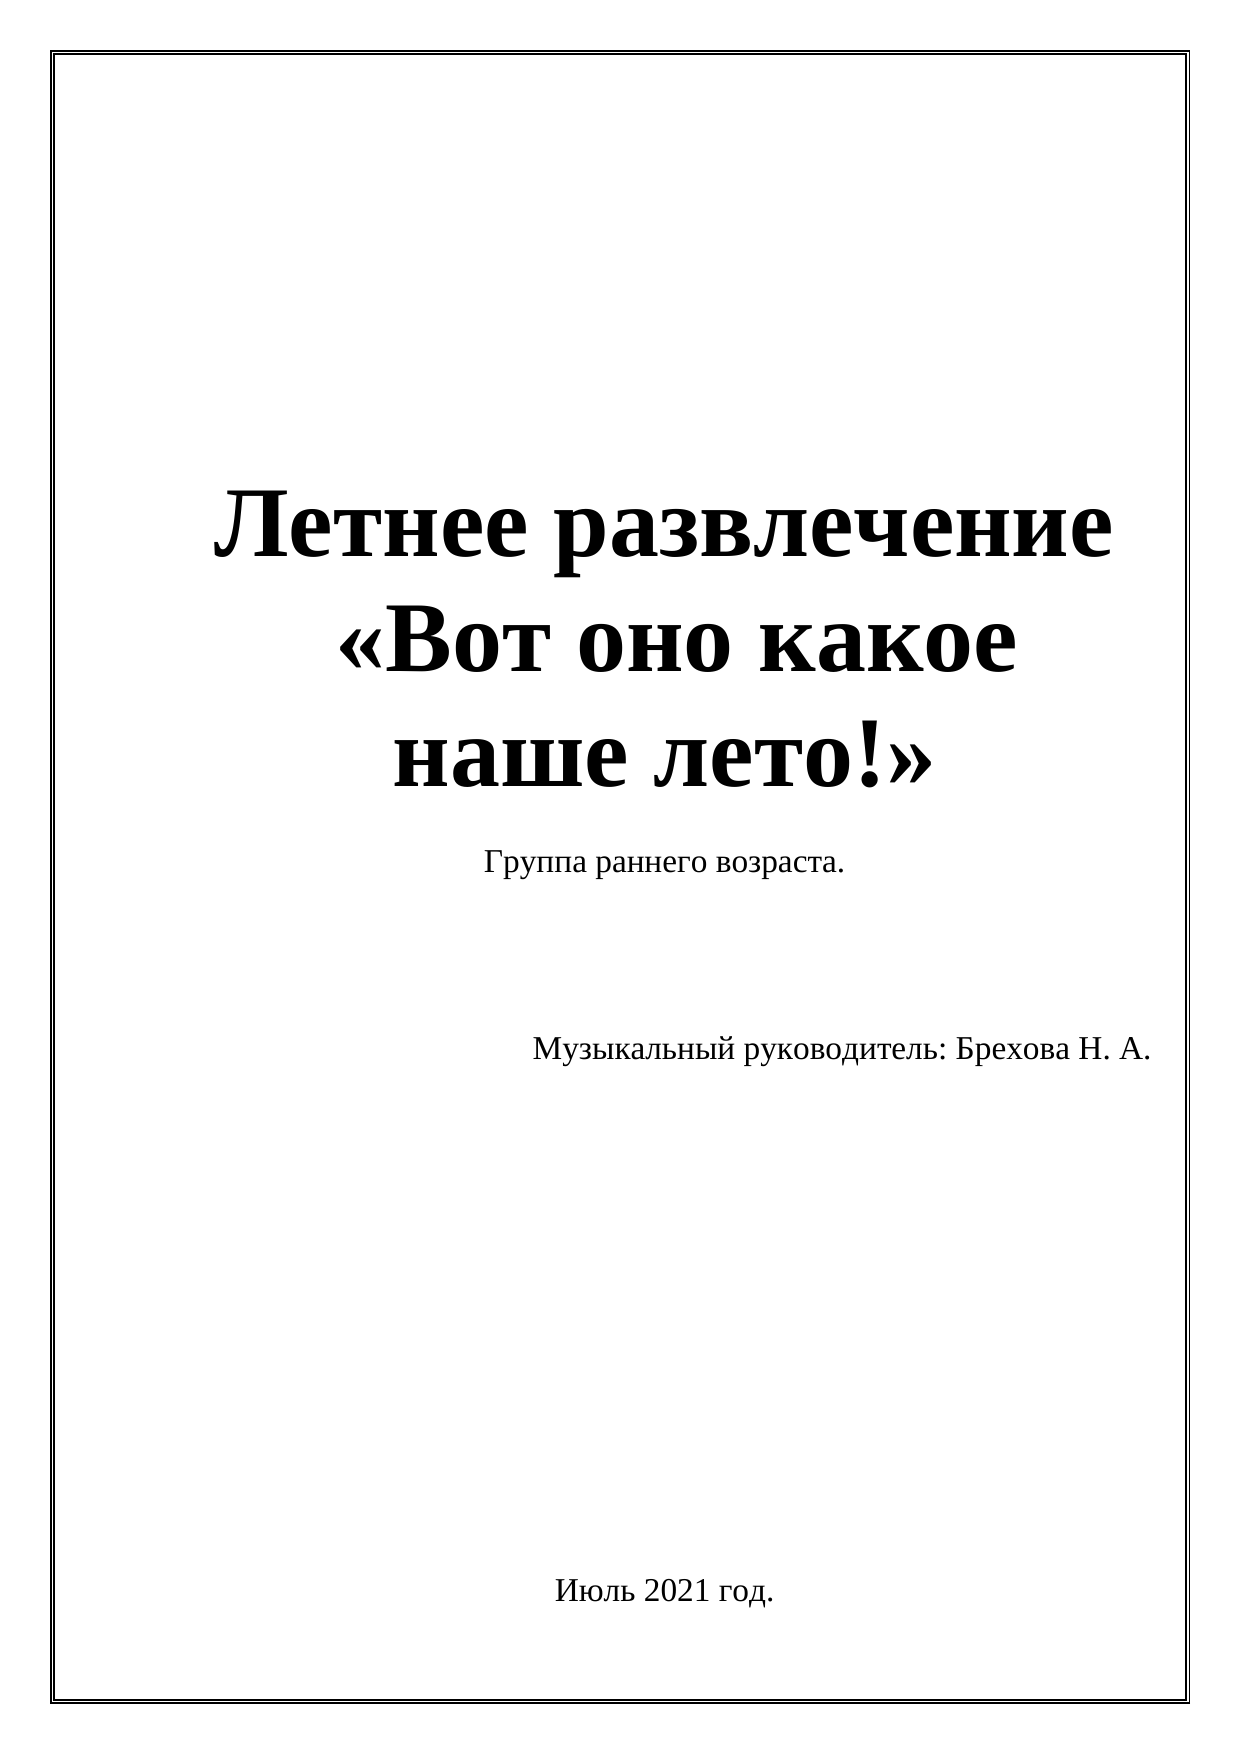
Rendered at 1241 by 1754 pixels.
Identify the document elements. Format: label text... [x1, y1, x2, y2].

text наше лето!» [177, 693, 1152, 808]
text Музыкальный руководитель: Брехова Н. А. [177, 1028, 1152, 1067]
text Группа раннего возраста. [177, 842, 1152, 880]
text «Вот оно какое [177, 578, 1152, 693]
text Июль 2021 год. [177, 1570, 1152, 1608]
text Летнее развлечение [177, 463, 1152, 578]
